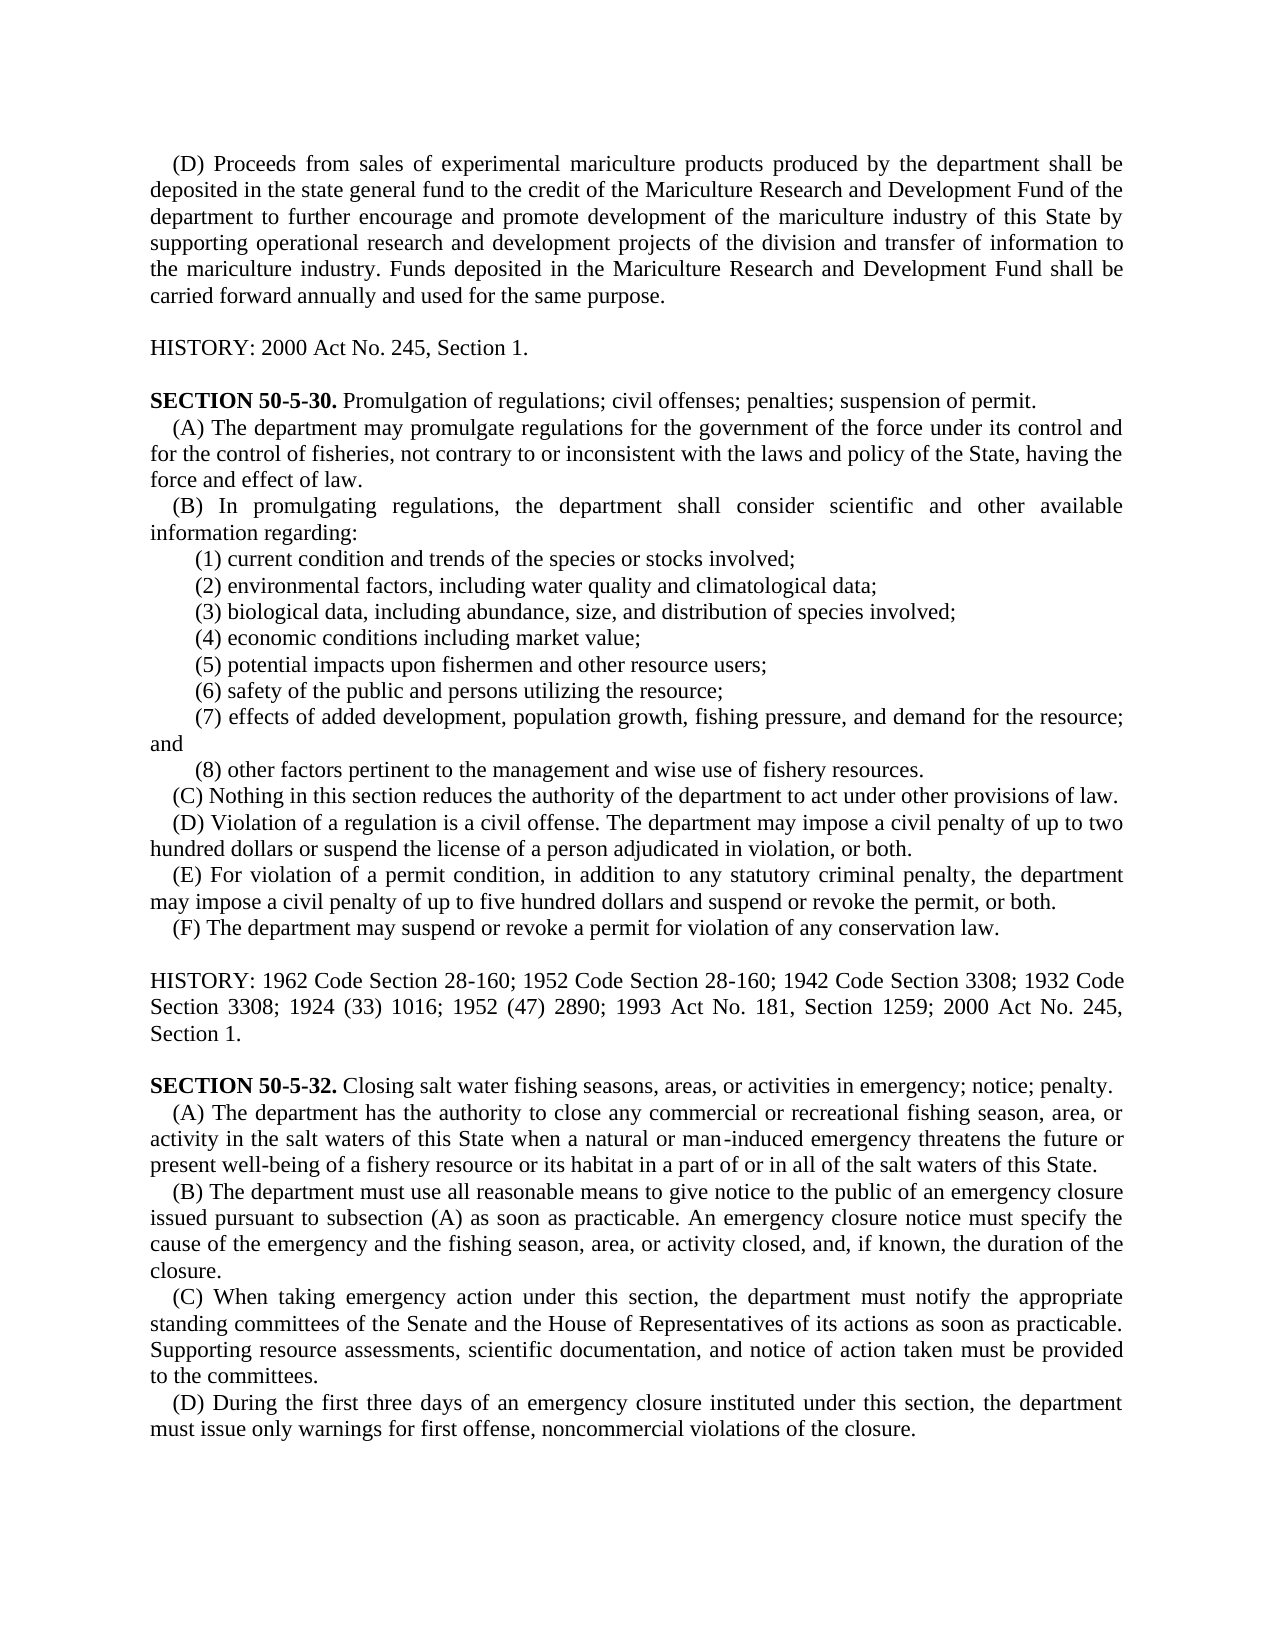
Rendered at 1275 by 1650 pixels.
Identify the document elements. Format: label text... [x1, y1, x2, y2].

text (A) The department has the authority to close any commercial or recreational fishing season, area, or activity in the salt waters of this State when a natural or man-induced emergency threatens the future or present well-being of a fishery resource or its habitat in a part of or in all of the salt waters of this State. [150, 1099, 1125, 1178]
text (D) Violation of a regulation is a civil offense. The department may impose a civil penalty of up to two hundred dollars or suspend the license of a person adjudicated in violation, or both. [150, 809, 1125, 862]
text (A) The department may promulgate regulations for the government of the force under its control and for the control of fisheries, not contrary to or inconsistent with the laws and policy of the State, having the force and effect of law. [150, 413, 1125, 493]
text (B) In promulgating regulations, the department shall consider scientific and other available information regarding: [150, 493, 1125, 545]
text (1) current condition and trends of the species or stocks involved; [150, 545, 1125, 572]
text SECTION 50-5-32. Closing salt water fishing seasons, areas, or activities in emergency; notice; penalty. [150, 1072, 1125, 1099]
text (D) Proceeds from sales of experimental mariculture products produced by the department shall be deposited in the state general fund to the credit of the Mariculture Research and Development Fund of the department to further encourage and promote development of the mariculture industry of this State by supporting operational research and development projects of the division and transfer of information to the mariculture industry. Funds deposited in the Mariculture Research and Development Fund shall be carried forward annually and used for the same purpose. [150, 150, 1125, 308]
text (4) economic conditions including market value; [150, 624, 1125, 651]
text (C) Nothing in this section reduces the authority of the department to act under other provisions of law. [150, 782, 1125, 809]
text (D) During the first three days of an emergency closure instituted under this section, the department must issue only warnings for first offense, noncommercial violations of the closure. [150, 1389, 1125, 1441]
text (B) The department must use all reasonable means to give notice to the public of an emergency closure issued pursuant to subsection (A) as soon as practicable. An emergency closure notice must specify the cause of the emergency and the fishing season, area, or activity closed, and, if known, the duration of the closure. [150, 1178, 1125, 1283]
text (F) The department may suspend or revoke a permit for violation of any conservation law. [150, 914, 1125, 941]
text (3) biological data, including abundance, size, and distribution of species involved; [150, 598, 1125, 624]
text SECTION 50-5-30. Promulgation of regulations; civil offenses; penalties; suspension of permit. [150, 387, 1125, 413]
text (5) potential impacts upon fishermen and other resource users; [150, 651, 1125, 677]
text HISTORY: 2000 Act No. 245, Section 1. [150, 334, 1125, 361]
text (E) For violation of a permit condition, in addition to any statutory criminal penalty, the department may impose a civil penalty of up to five hundred dollars and suspend or revoke the permit, or both. [150, 862, 1125, 914]
text (C) When taking emergency action under this section, the department must notify the appropriate standing committees of the Senate and the House of Representatives of its actions as soon as practicable. Supporting resource assessments, scientific documentation, and notice of action taken must be provided to the committees. [150, 1283, 1125, 1389]
text (2) environmental factors, including water quality and climatological data; [150, 572, 1125, 598]
text (6) safety of the public and persons utilizing the resource; [150, 677, 1125, 703]
text (7) effects of added development, population growth, fishing pressure, and demand for the resource; and [150, 703, 1125, 756]
text (8) other factors pertinent to the management and wise use of fishery resources. [150, 756, 1125, 782]
text HISTORY: 1962 Code Section 28-160; 1952 Code Section 28-160; 1942 Code Section 3308; 1932 Code Section 3308; 1924 (33) 1016; 1952 (47) 2890; 1993 Act No. 181, Section 1259; 2000 Act No. 245, Section 1. [150, 967, 1125, 1046]
